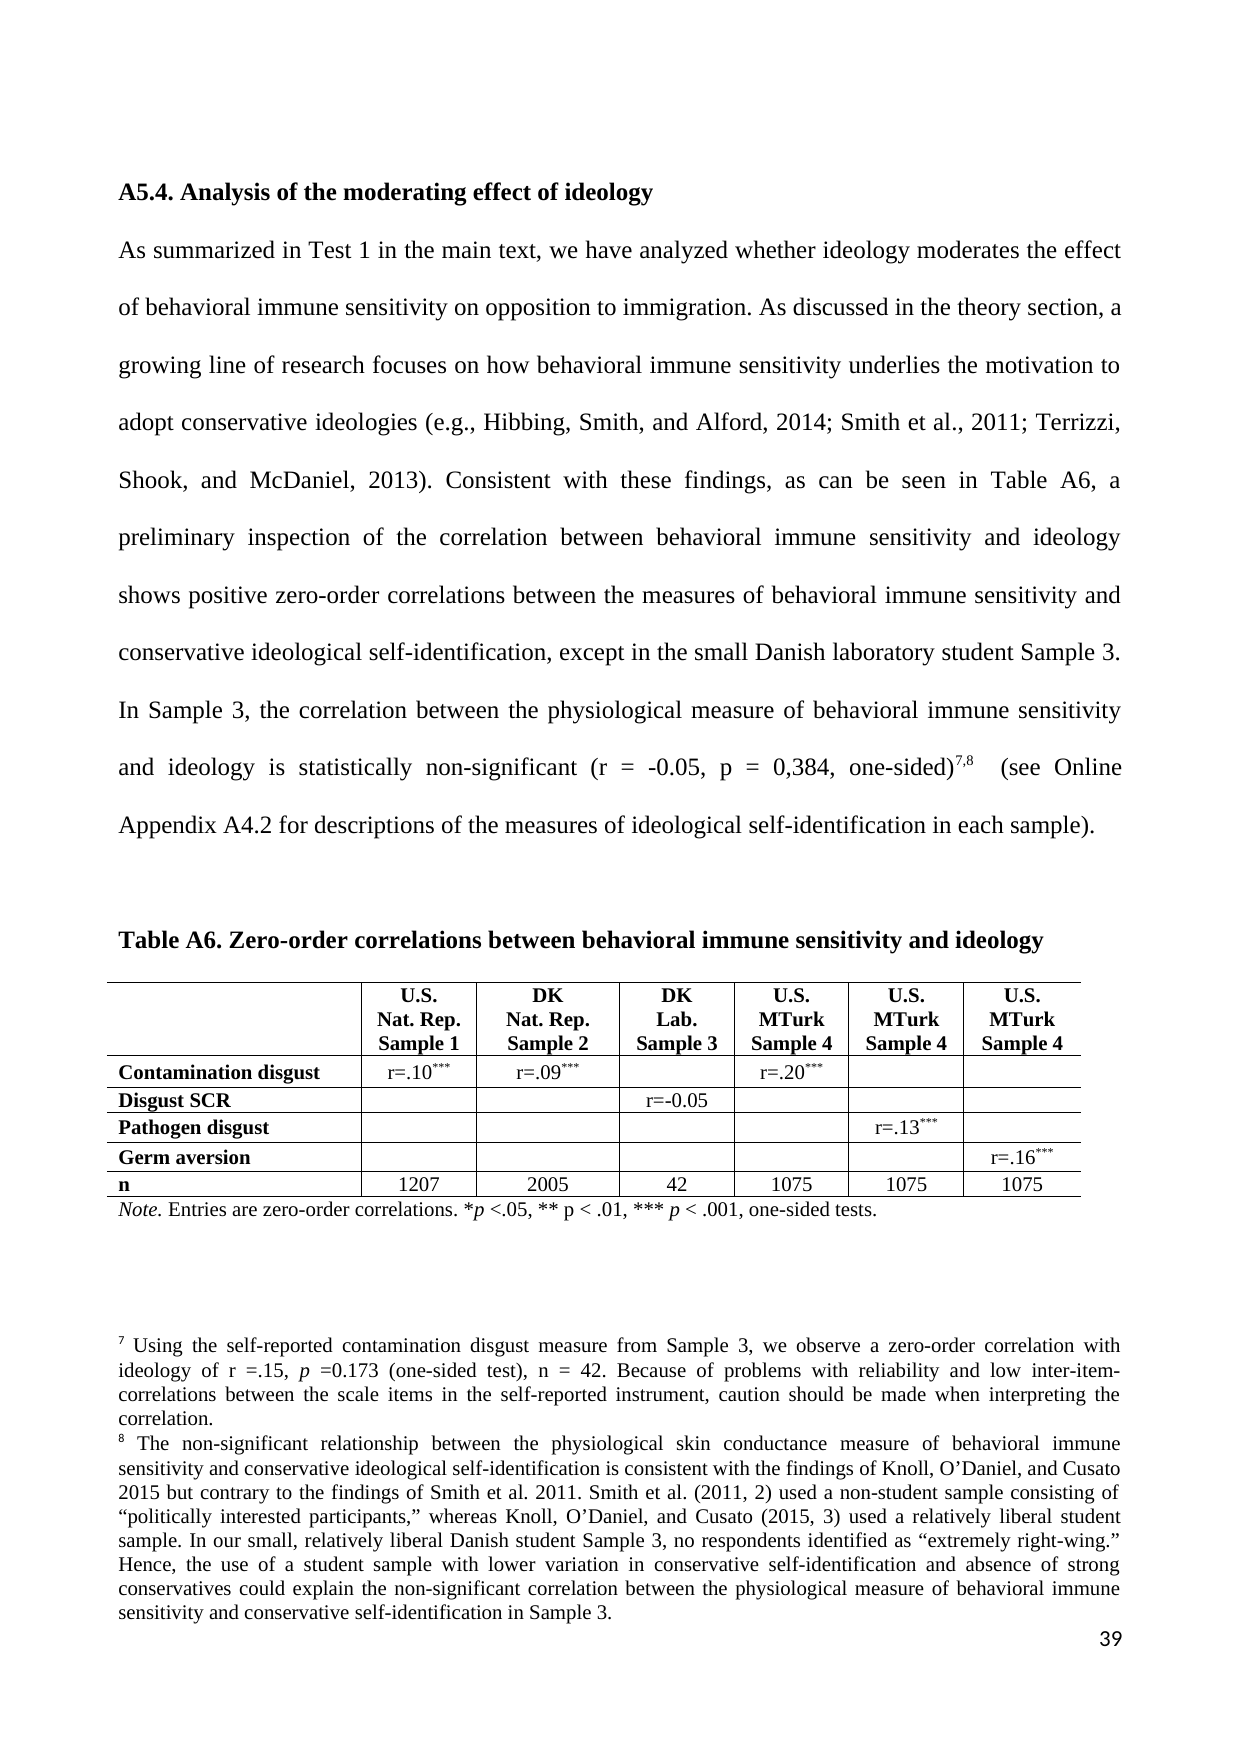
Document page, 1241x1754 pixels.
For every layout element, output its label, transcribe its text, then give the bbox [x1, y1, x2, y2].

table_cell r=-0.05 [620, 1088, 734, 1112]
table_cell [620, 1056, 734, 1087]
table_cell [477, 1113, 619, 1142]
table_cell [849, 1088, 963, 1112]
table_cell [362, 1113, 476, 1142]
text Table A6. Zero-order correlations between behavioral immune sensitivity and ideology [118, 925, 1122, 953]
table_cell [735, 1088, 848, 1112]
table_cell [620, 1113, 734, 1142]
table_cell [477, 1088, 619, 1112]
table_cell Disgust SCR [107, 1088, 361, 1112]
table_cell r=.16*** [964, 1143, 1081, 1171]
table_cell [477, 1143, 619, 1171]
table_header DK Lab. Sample 3 [620, 983, 734, 1055]
table_cell r=.09*** [477, 1056, 619, 1087]
table_cell [964, 1056, 1081, 1087]
table_cell 42 [620, 1172, 734, 1196]
table_cell 2005 [477, 1172, 619, 1196]
table_cell 1075 [964, 1172, 1081, 1196]
table_cell [735, 1143, 848, 1171]
text As summarized in Test 1 in the main text, we have analyzed whether ideology moderates the effect of behavioral immune sensitivity on opposition to immigration. As discussed in the theory section, a growing line of research focuses on how behavioral immune sensitivity underlies the motivation to adopt conservative ideologies (e.g., Hibbing, Smith, and Alford, 2014; Smith et al., 2011; Terrizzi, Shook, and McDaniel, 2013). Consistent with these findings, as can be seen in Table A6, a preliminary inspection of the correlation between behavioral immune sensitivity and ideology shows positive zero-order correlations between the measures of behavioral immune sensitivity and conservative ideological self-identification, except in the small Danish laboratory student Sample 3. In Sample 3, the correlation between the physiological measure of behavioral immune sensitivity and ideology is statistically non-significant (r = -0.05, p = 0,384, one-sided), (see Online Appendix A4.2 for descriptions of the measures of ideological self-identification in each sample). [118, 235, 1122, 838]
table_cell 1075 [735, 1172, 848, 1196]
table_header U.S. MTurk Sample 4 [849, 983, 963, 1055]
table_cell 1207 [362, 1172, 476, 1196]
table_cell r=.20*** [735, 1056, 848, 1087]
table_header U.S. MTurk Sample 4 [735, 983, 848, 1055]
table_cell [849, 1143, 963, 1171]
table_cell [964, 1113, 1081, 1142]
table_header [107, 983, 361, 1055]
table_cell r=.10*** [362, 1056, 476, 1087]
table_cell [735, 1113, 848, 1142]
table_cell Germ aversion [107, 1143, 361, 1171]
table_header DK Nat. Rep. Sample 2 [477, 983, 619, 1055]
table_cell [362, 1088, 476, 1112]
table_cell [964, 1088, 1081, 1112]
table_cell Pathogen disgust [107, 1113, 361, 1142]
table_header U.S. MTurk Sample 4 [964, 983, 1081, 1055]
table_cell r=.13*** [849, 1113, 963, 1142]
table_cell 1075 [849, 1172, 963, 1196]
subtitle A5.4. Analysis of the moderating effect of ideology [118, 177, 1122, 206]
table_cell n [107, 1172, 361, 1196]
table_cell [620, 1143, 734, 1171]
table_cell [849, 1056, 963, 1087]
table_cell Contamination disgust [107, 1056, 361, 1087]
table_cell [362, 1143, 476, 1171]
text Note. Entries are zero-order correlations. *p <.05, ** p < .01, *** p < .001, one-sided tests. [118, 1197, 1122, 1221]
table_header U.S. Nat. Rep. Sample 1 [362, 983, 476, 1055]
